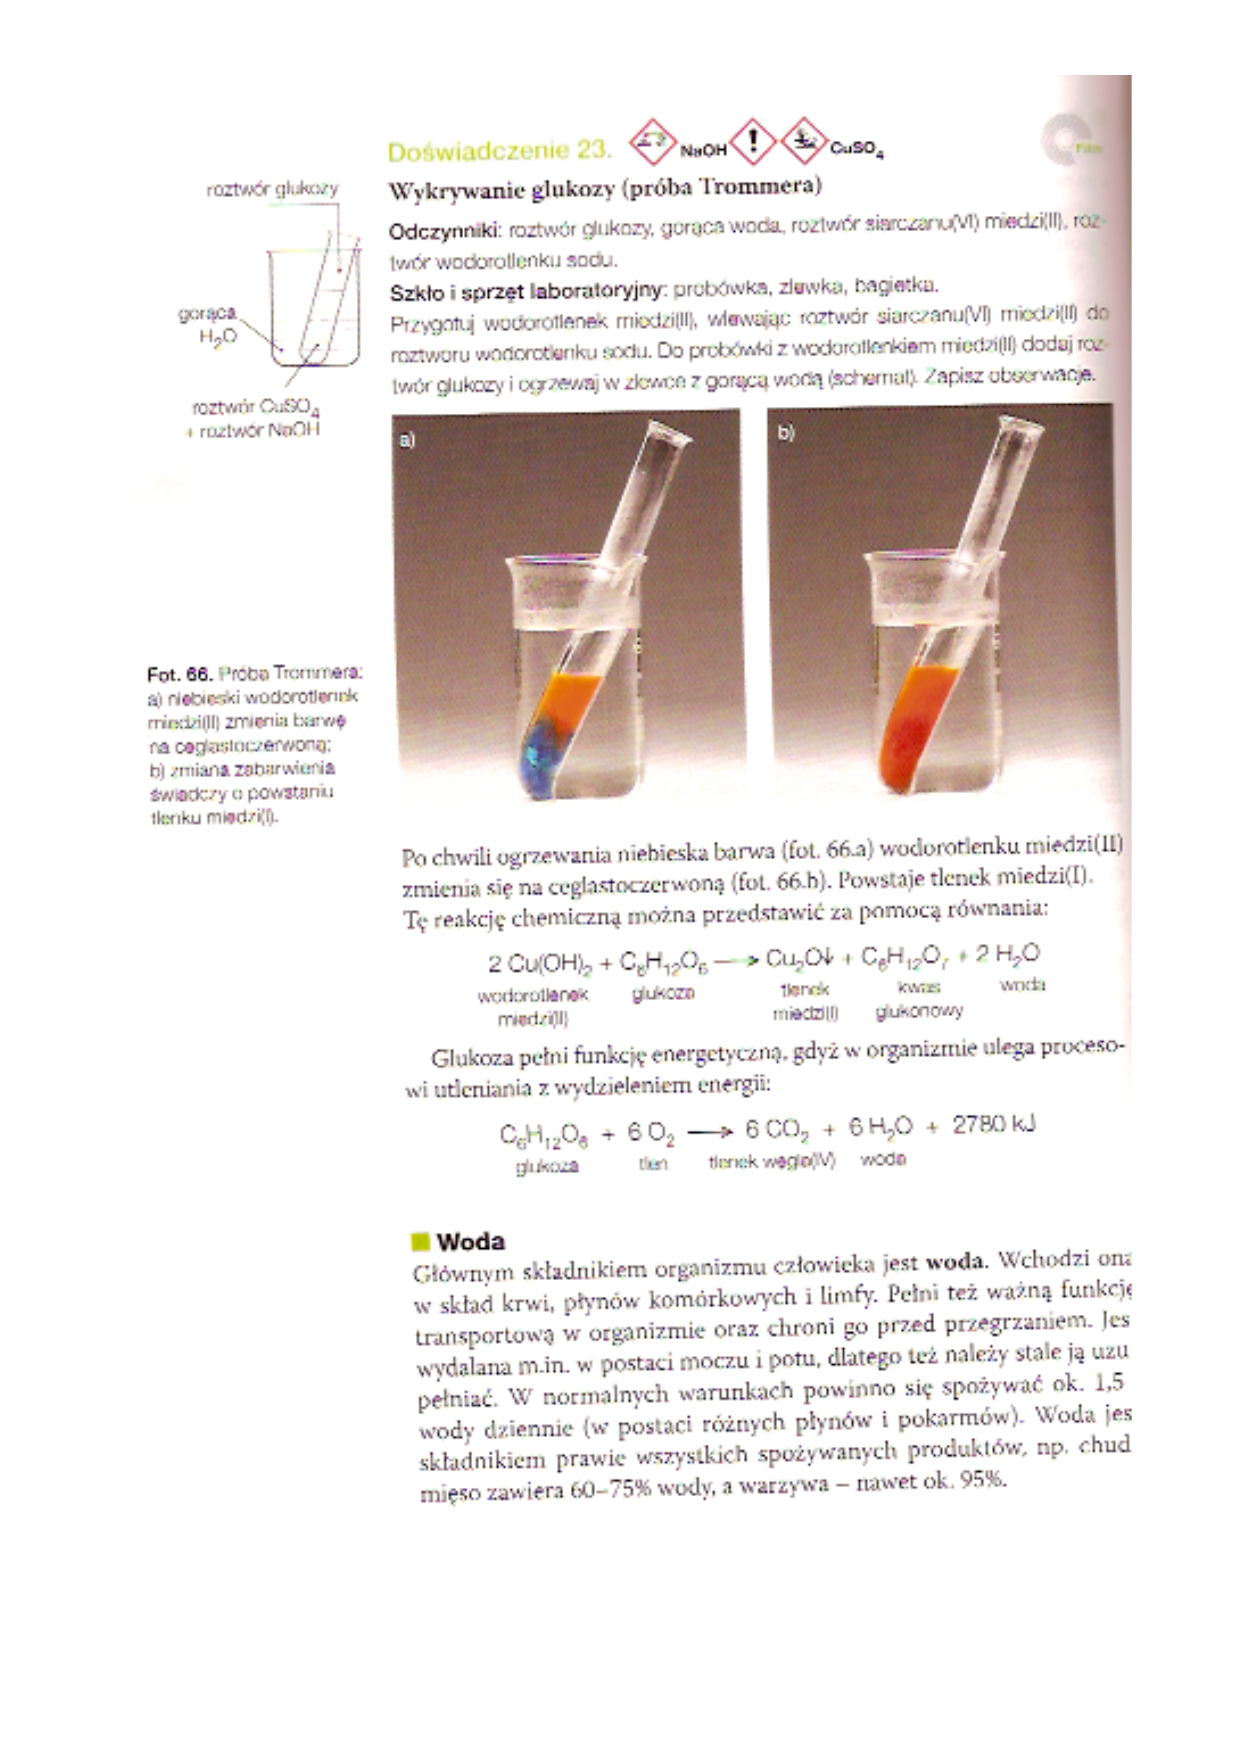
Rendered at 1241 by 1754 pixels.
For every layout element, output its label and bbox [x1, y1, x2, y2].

picture [108, 75, 1132, 1537]
